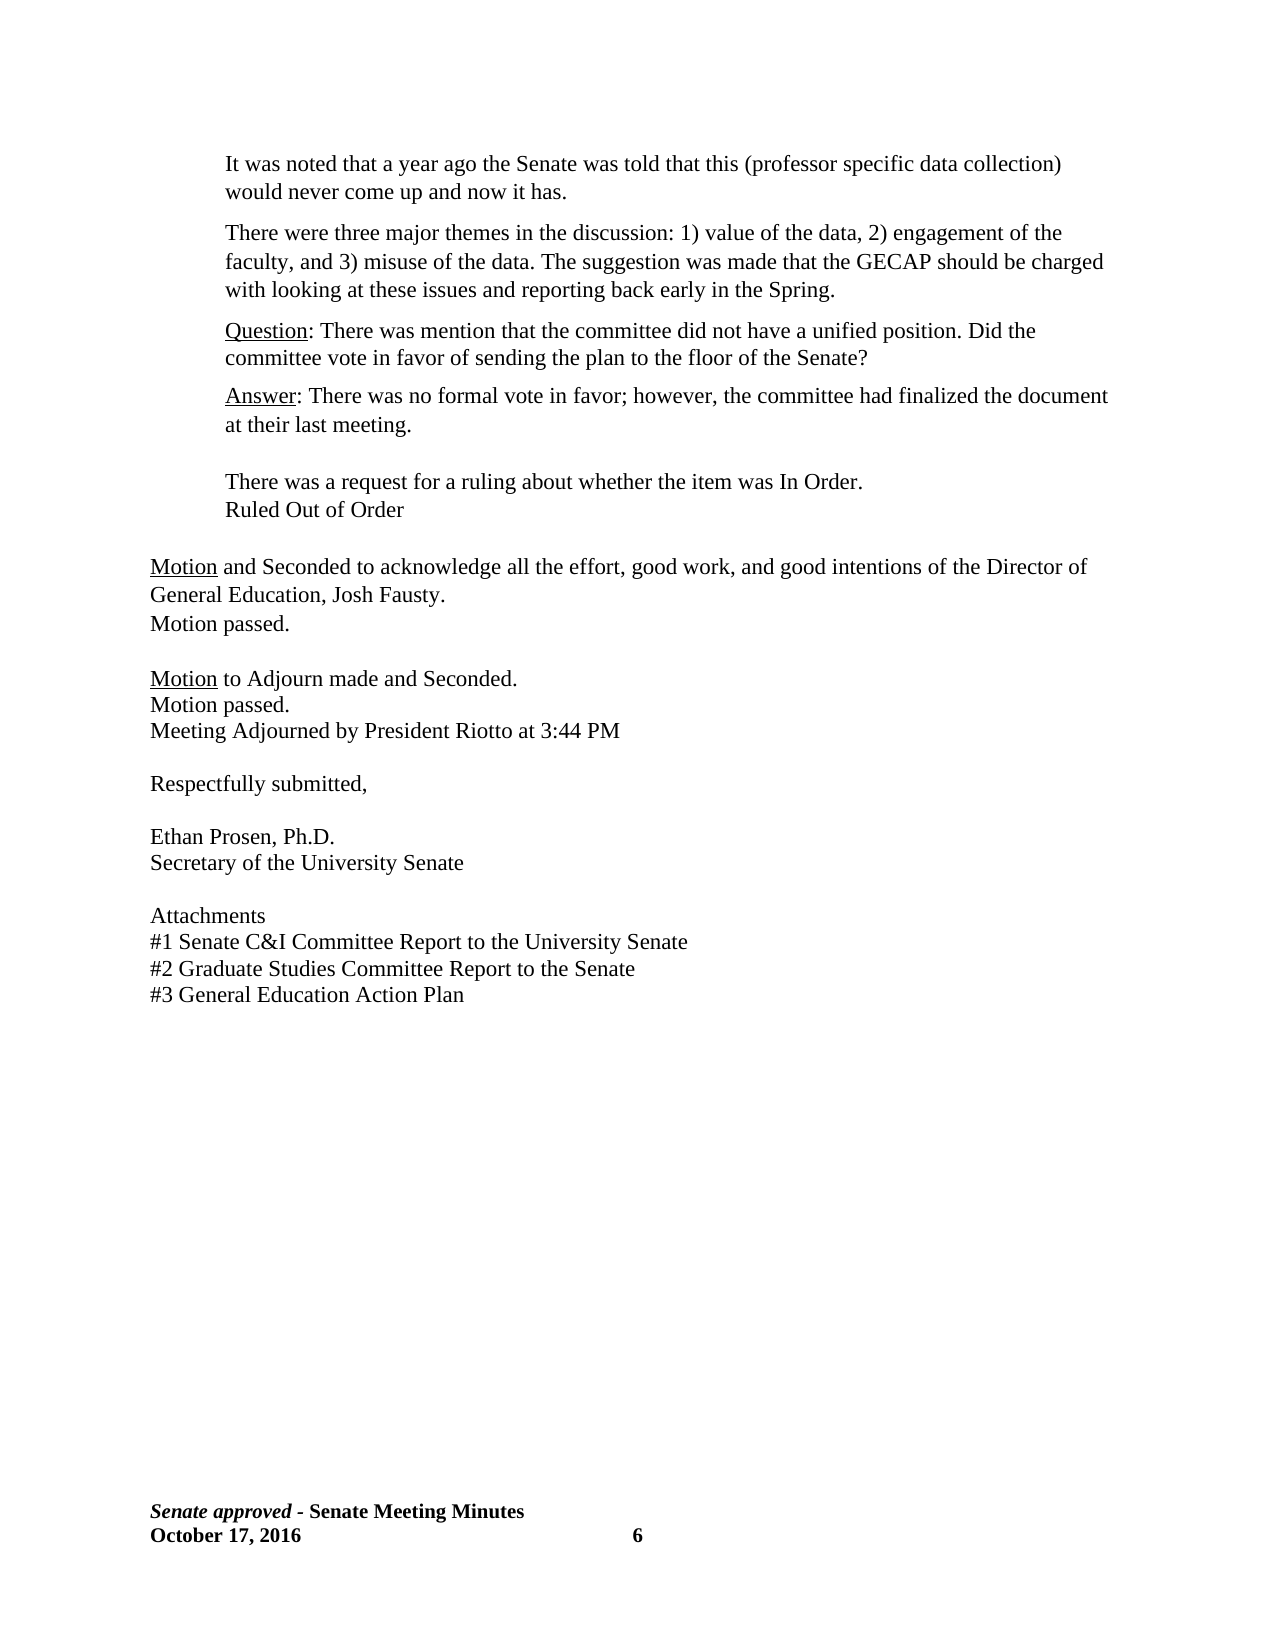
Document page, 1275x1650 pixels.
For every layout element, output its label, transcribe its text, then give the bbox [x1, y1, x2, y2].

text Answer: There was no formal vote in favor; however, the committee had finalized the document at their last meeting. [225, 382, 1125, 437]
text Meeting Adjourned by President Riotto at 3:44 PM [150, 717, 1125, 744]
text Attachments [150, 902, 1125, 928]
text Motion and Seconded to acknowledge all the effort, good work, and good intentions of the Director of General Education, Josh Fausty. [150, 553, 1125, 608]
text Secretary of the University Senate [150, 849, 1125, 876]
text #3 General Education Action Plan [150, 981, 1125, 1007]
text There was a request for a ruling about whether the item was In Order. [225, 468, 1125, 494]
text There were three major themes in the discussion: 1) value of the data, 2) engagement of the faculty, and 3) misuse of the data. The suggestion was made that the GECAP should be charged with looking at these issues and reporting back early in the Spring. [225, 219, 1125, 303]
text #2 Graduate Studies Committee Report to the Senate [150, 954, 1125, 981]
text Question: There was mention that the committee did not have a unified position. Did the committee vote in favor of sending the plan to the floor of the Senate? [225, 317, 1125, 370]
text It was noted that a year ago the Senate was told that this (professor specific data collection) would never come up and now it has. [225, 150, 1125, 205]
text Motion passed. [150, 691, 1125, 717]
text Respectfully submitted, [150, 770, 1125, 796]
text Ruled Out of Order [225, 496, 1125, 522]
text Motion to Adjourn made and Seconded. [150, 665, 1125, 691]
text #1 Senate C&I Committee Report to the University Senate [150, 928, 1125, 954]
text Motion passed. [150, 610, 1125, 636]
text Ethan Prosen, Ph.D. [150, 823, 1125, 849]
